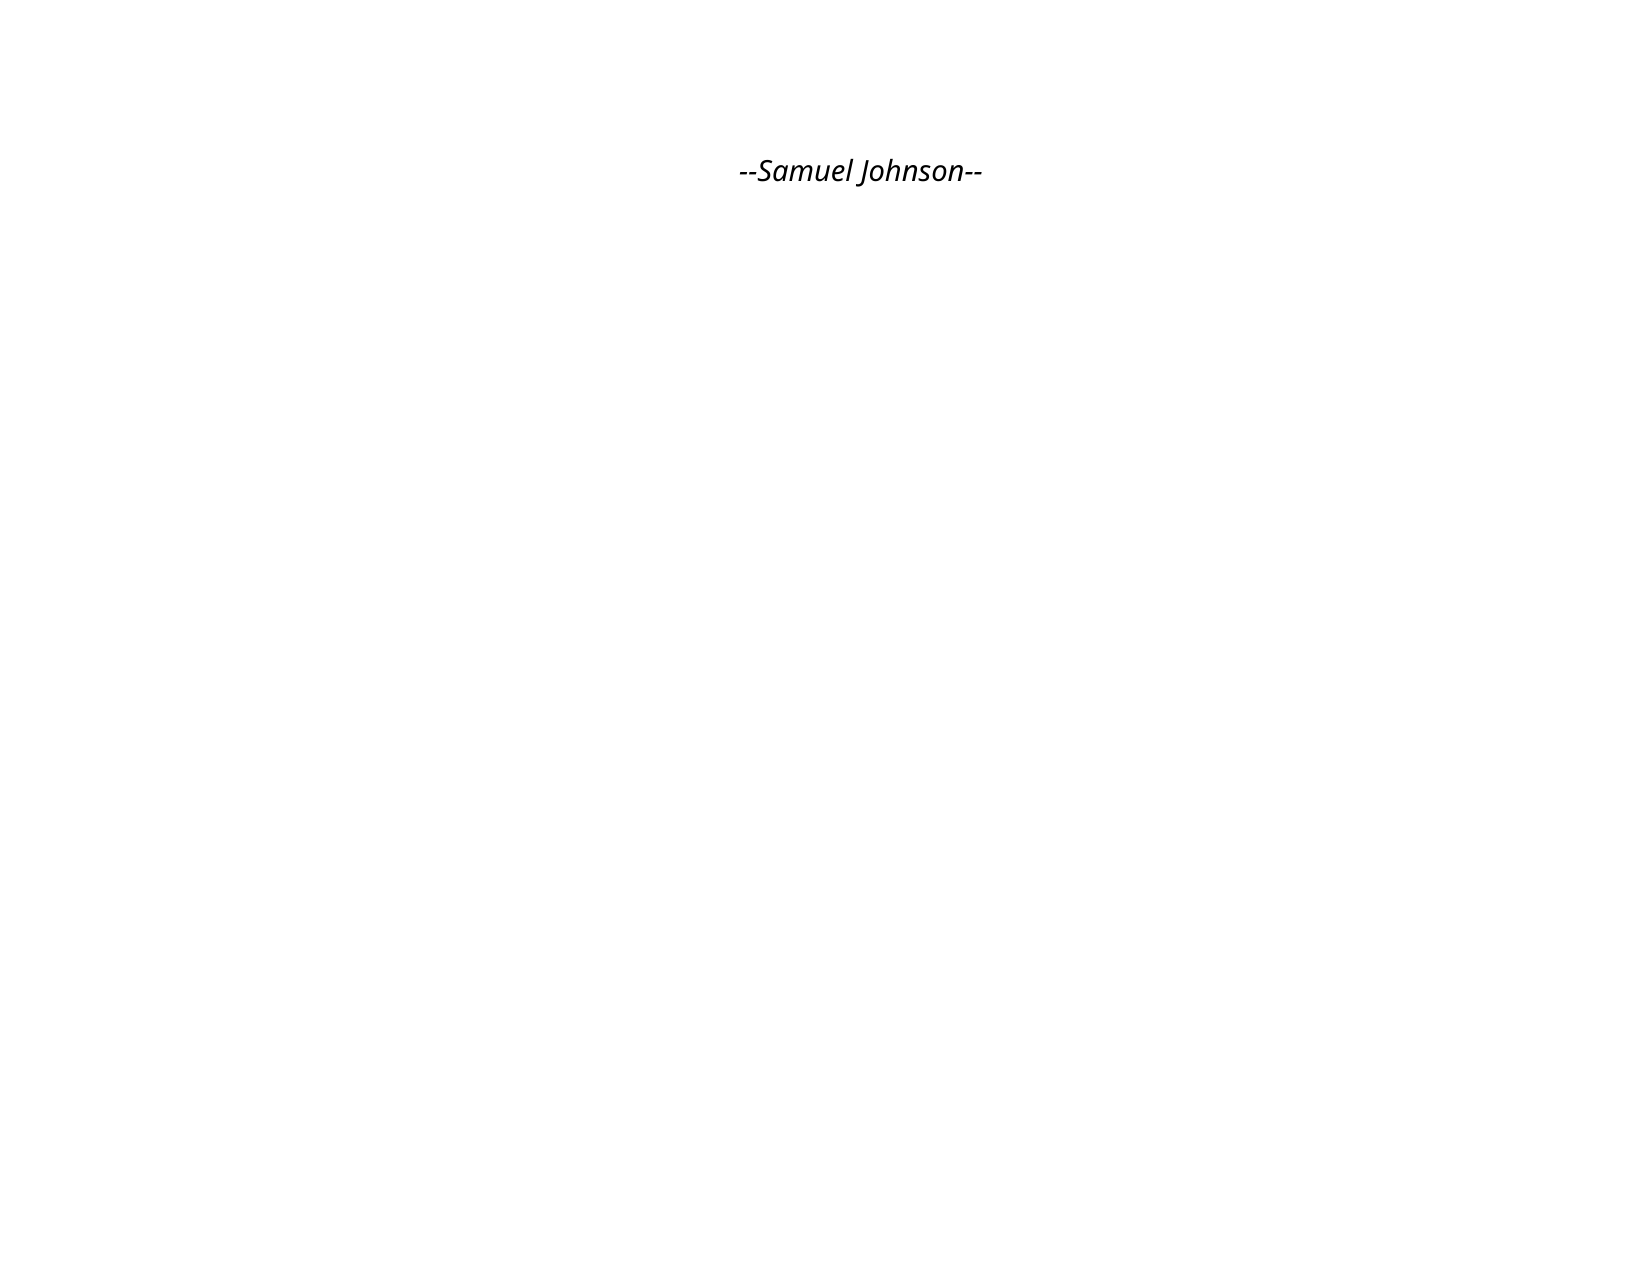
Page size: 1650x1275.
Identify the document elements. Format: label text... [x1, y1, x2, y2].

text --Samuel Johnson-- [275, 150, 1450, 190]
